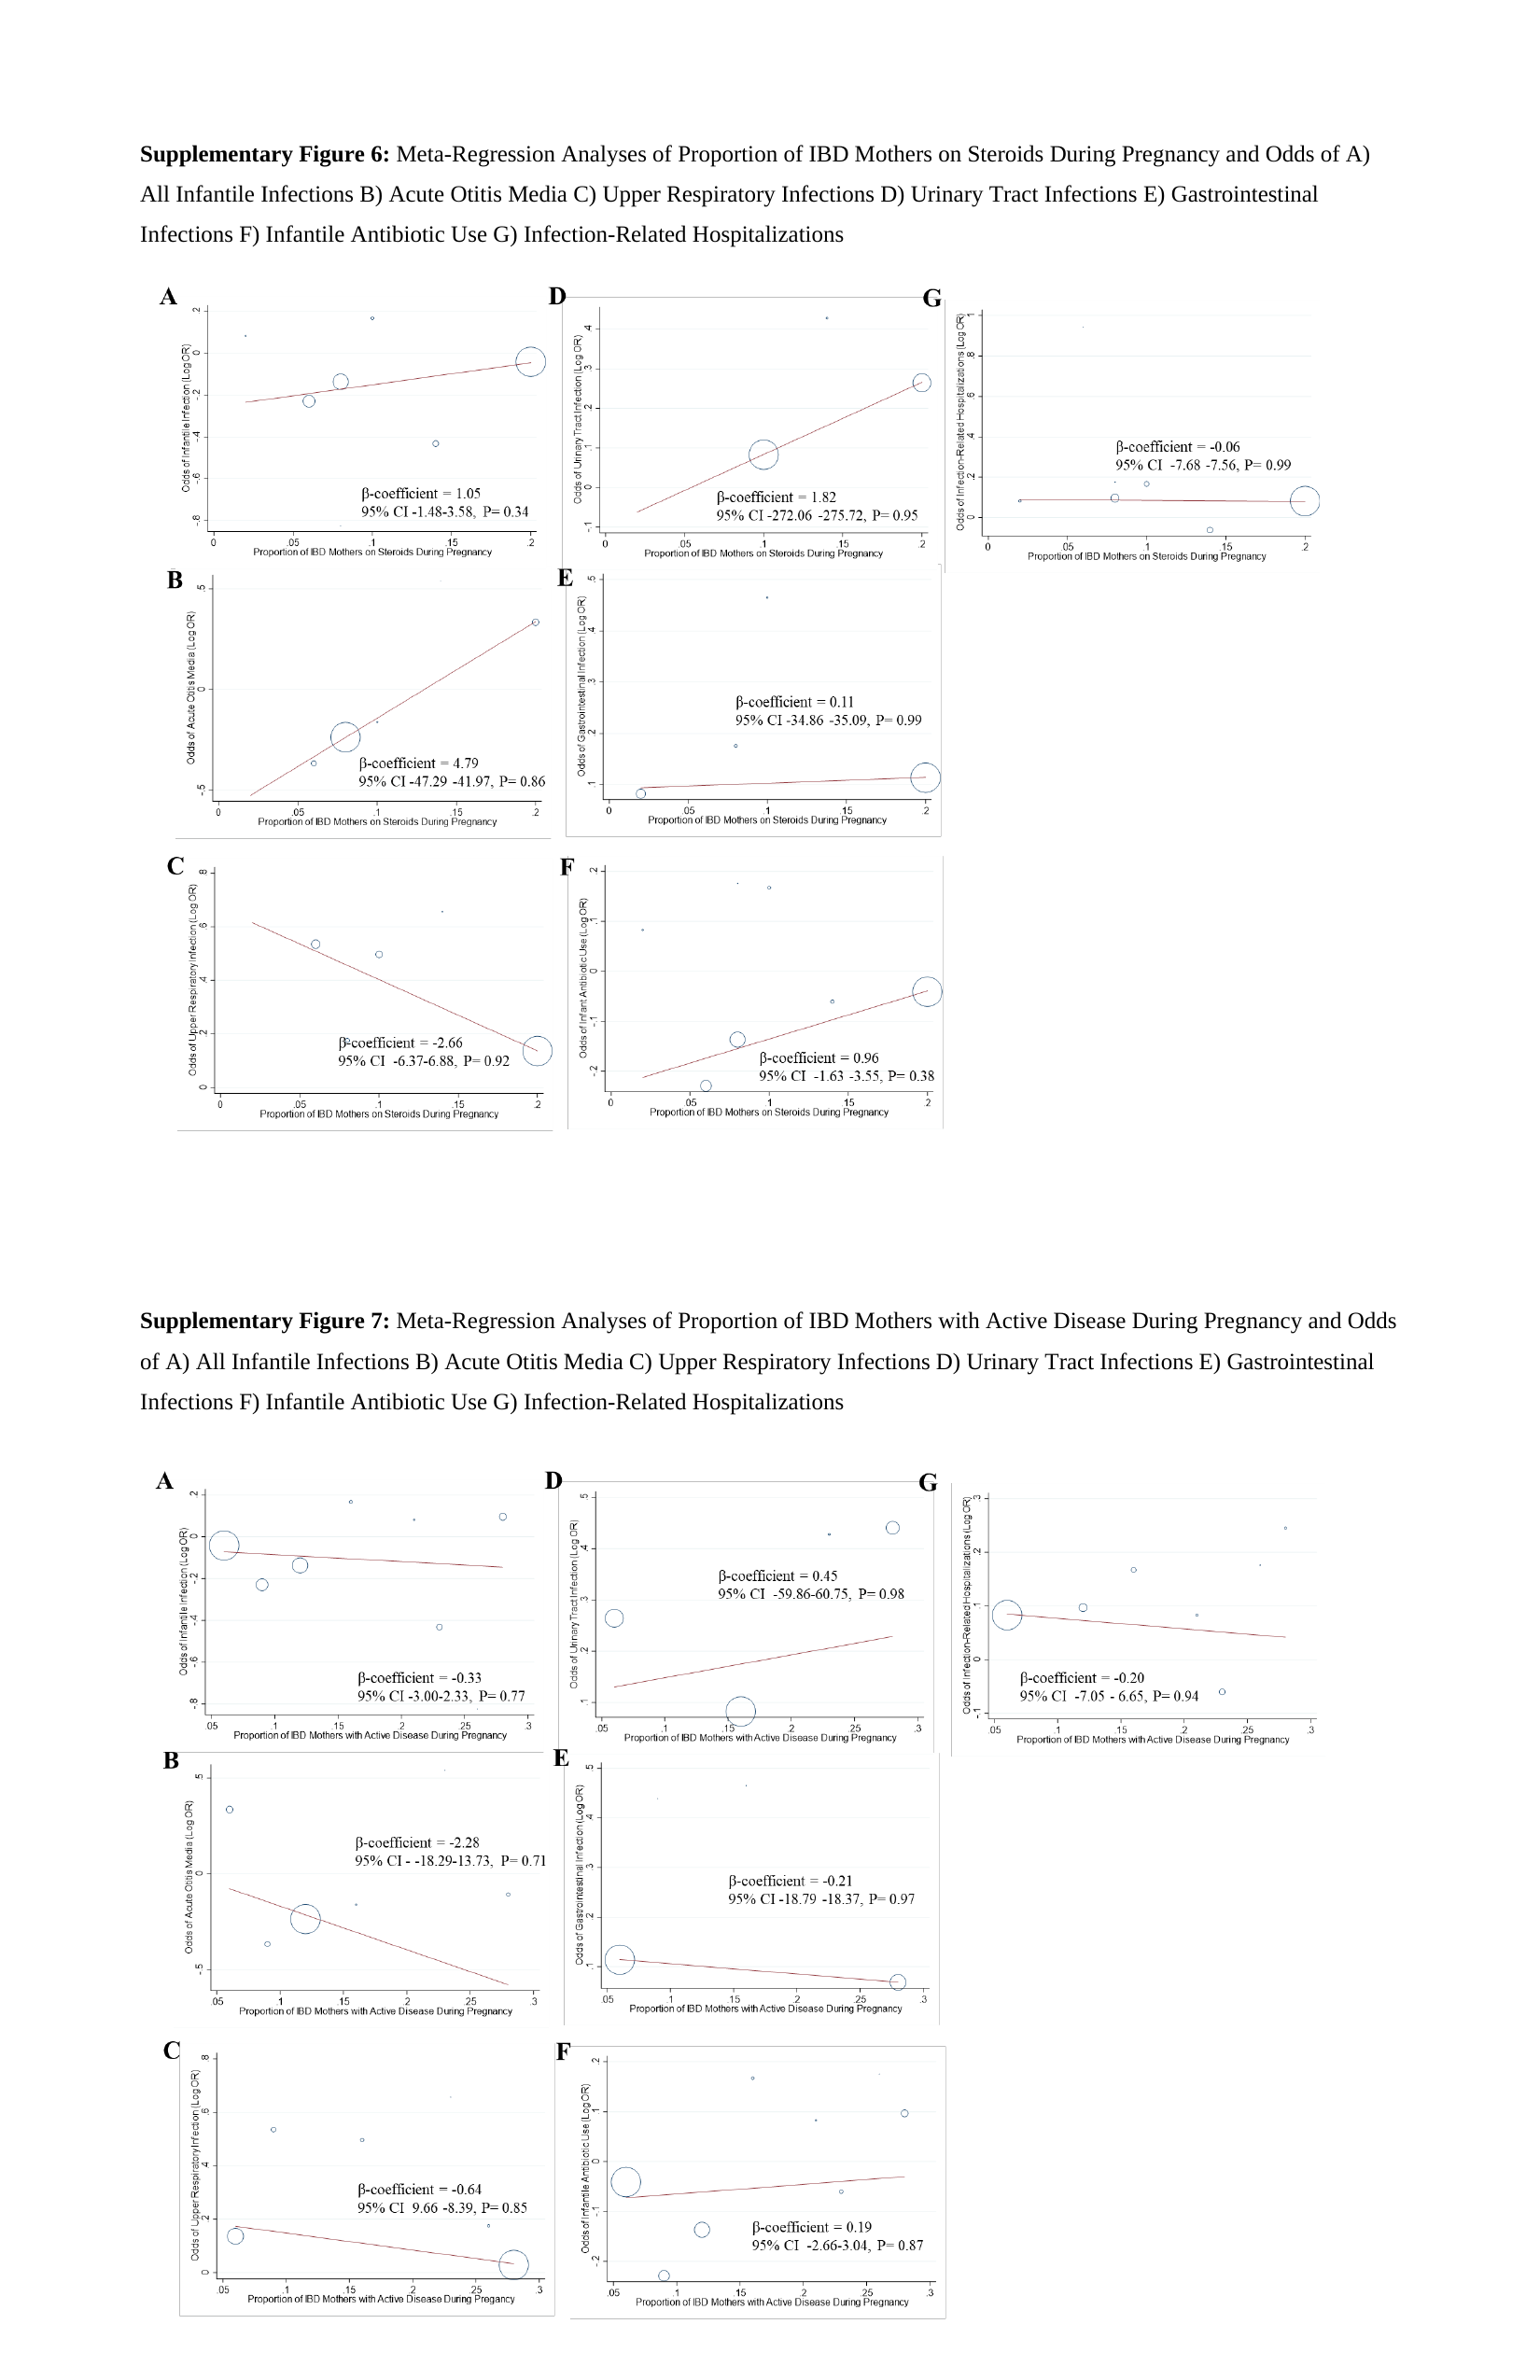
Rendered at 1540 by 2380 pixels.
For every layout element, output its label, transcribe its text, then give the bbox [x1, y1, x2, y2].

text Supplementary Figure 7: Meta-Regression Analyses of Proportion of IBD Mothers with Active Disease During Pregnancy and Odds of A) All Infantile Infections B) Acute Otitis Media C) Upper Respiratory Infections D) Urinary Tract Infections E) Gastrointestinal Infections F) Infantile Antibiotic Use G) Infection-Related Hospitalizations [140, 1308, 1400, 1415]
picture [144, 272, 1321, 1131]
picture [140, 1457, 1326, 2319]
text Supplementary Figure 6: Meta-Regression Analyses of Proportion of IBD Mothers on Steroids During Pregnancy and Odds of A) All Infantile Infections B) Acute Otitis Media C) Upper Respiratory Infections D) Urinary Tract Infections E) Gastrointestinal Infections F) Infantile Antibiotic Use G) Infection-Related Hospitalizations [140, 140, 1400, 247]
